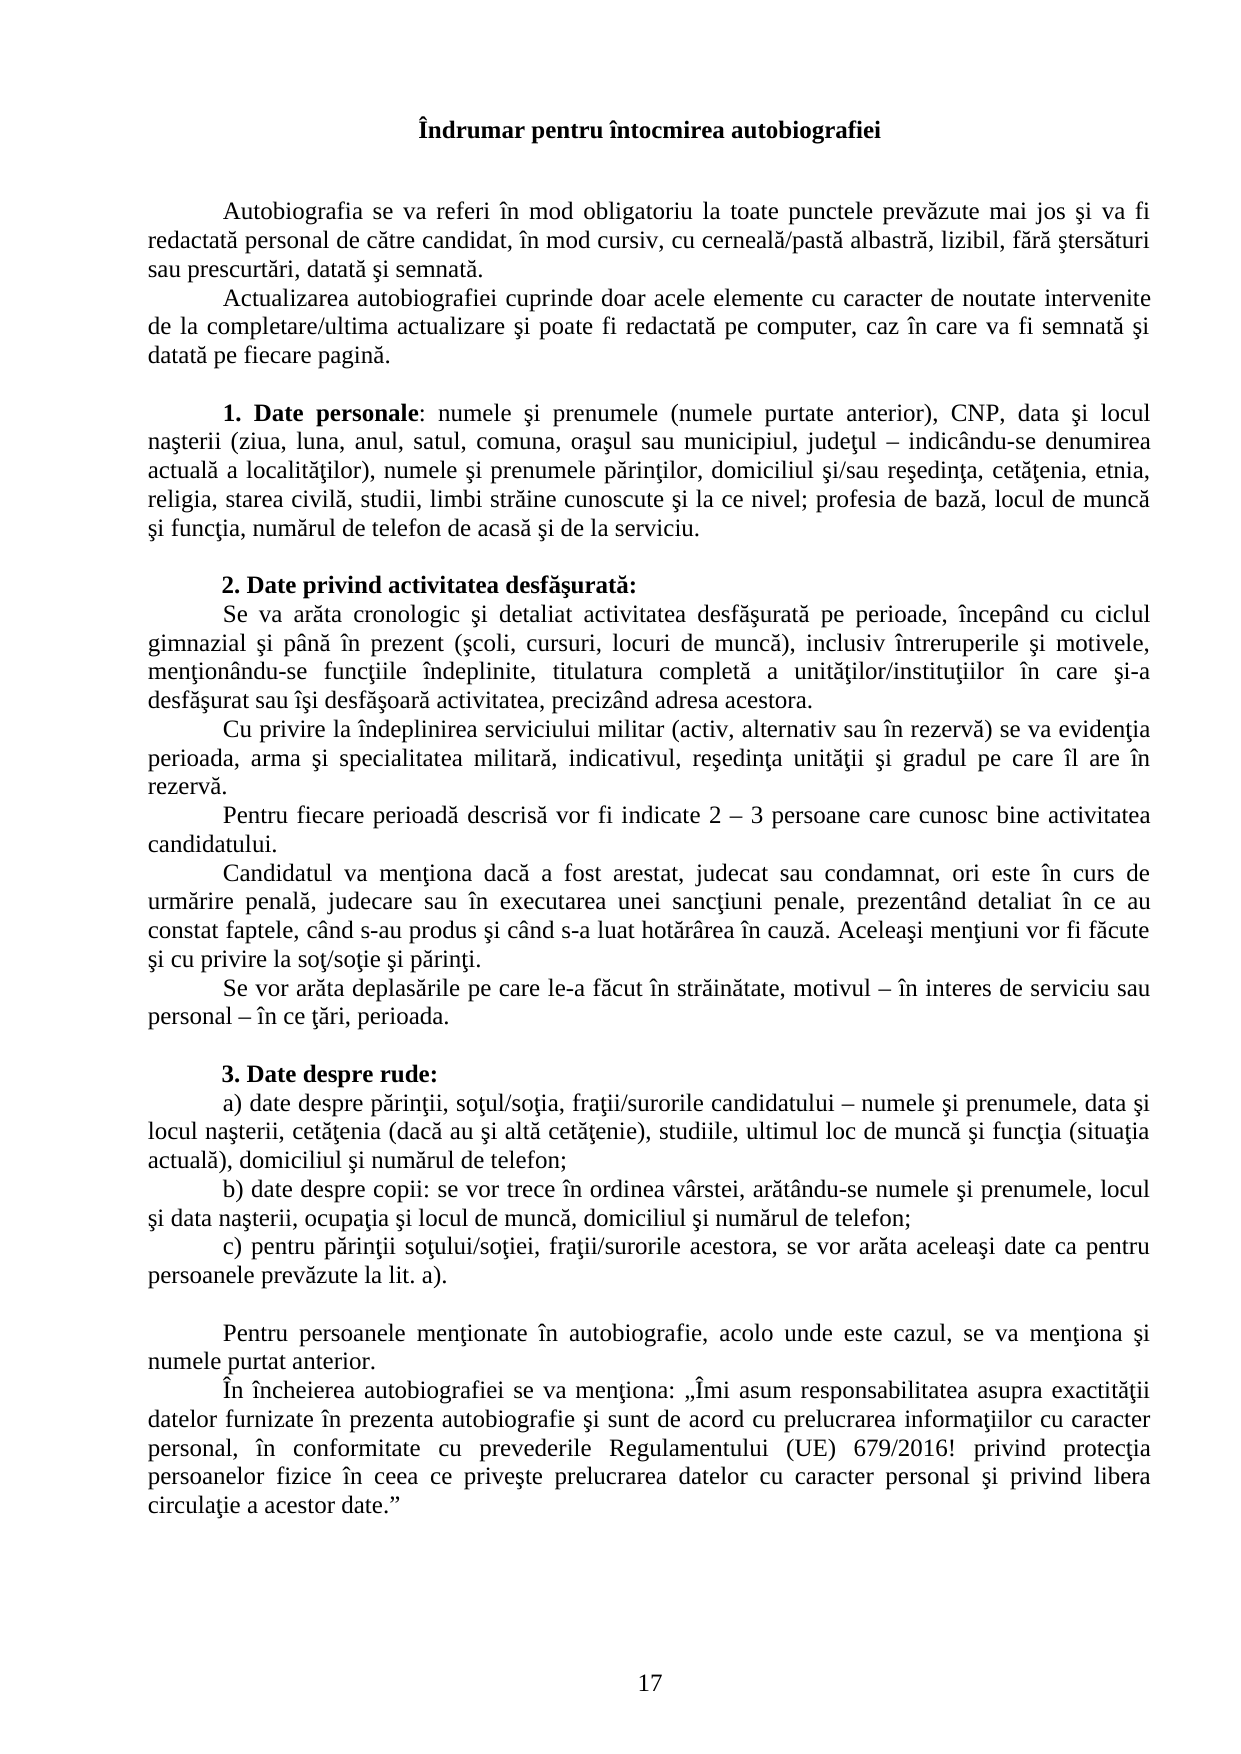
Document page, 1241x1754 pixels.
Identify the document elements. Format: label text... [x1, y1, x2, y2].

text Se va arăta cronologic şi detaliat activitatea desfăşurată pe perioade, începând cu ciclul gimnazial şi până în prezent (şcoli, cursuri, locuri de muncă), inclusiv întreruperile şi motivele, menţionându-se funcţiile îndeplinite, titulatura completă a unităţilor/instituţiilor în care şi-a desfăşurat sau îşi desfăşoară activitatea, precizând adresa acestora. [148, 599, 1152, 714]
text Autobiografia se va referi în mod obligatoriu la toate punctele prevăzute mai jos şi va fi redactată personal de către candidat, în mod cursiv, cu cerneală/pastă albastră, lizibil, fără ştersături sau prescurtări, datată şi semnată. [148, 196, 1152, 283]
text 3. Date despre rude: [148, 1059, 1152, 1088]
text a) date despre părinţii, soţul/soţia, fraţii/surorile candidatului – numele şi prenumele, data şi locul naşterii, cetăţenia (dacă au şi altă cetăţenie), studiile, ultimul loc de muncă şi funcţia (situaţia actuală), domiciliul şi numărul de telefon; [148, 1088, 1152, 1174]
text Îndrumar pentru întocmirea autobiografiei [148, 115, 1152, 144]
text 1. Date personale: numele şi prenumele (numele purtate anterior), CNP, data şi locul naşterii (ziua, luna, anul, satul, comuna, oraşul sau municipiul, judeţul – indicându-se denumirea actuală a localităţilor), numele şi prenumele părinţilor, domiciliul şi/sau reşedinţa, cetăţenia, etnia, religia, starea civilă, studii, limbi străine cunoscute şi la ce nivel; profesia de bază, locul de muncă şi funcţia, numărul de telefon de acasă şi de la serviciu. [148, 398, 1152, 541]
text Pentru fiecare perioadă descrisă vor fi indicate 2 – 3 persoane care cunosc bine activitatea candidatului. [148, 800, 1152, 858]
text c) pentru părinţii soţului/soţiei, fraţii/surorile acestora, se vor arăta aceleaşi date ca pentru persoanele prevăzute la lit. a). [148, 1231, 1152, 1289]
text Se vor arăta deplasările pe care le-a făcut în străinătate, motivul – în interes de serviciu sau personal – în ce ţări, perioada. [148, 973, 1152, 1030]
text 2. Date privind activitatea desfăşurată: [148, 570, 1152, 599]
text În încheierea autobiografiei se va menţiona: „Îmi asum responsabilitatea asupra exactităţii datelor furnizate în prezenta autobiografie şi sunt de acord cu prelucrarea informaţiilor cu caracter personal, în conformitate cu prevederile Regulamentului (UE) 679/2016! privind protecţia persoanelor fizice în ceea ce priveşte prelucrarea datelor cu caracter personal şi privind libera circulaţie a acestor date.” [148, 1375, 1152, 1519]
text Actualizarea autobiografiei cuprinde doar acele elemente cu caracter de noutate intervenite de la completare/ultima actualizare şi poate fi redactată pe computer, caz în care va fi semnată şi datată pe fiecare pagină. [148, 283, 1152, 369]
text Pentru persoanele menţionate în autobiografie, acolo unde este cazul, se va menţiona şi numele purtat anterior. [148, 1318, 1152, 1375]
text b) date despre copii: se vor trece în ordinea vârstei, arătându-se numele şi prenumele, locul şi data naşterii, ocupaţia şi locul de muncă, domiciliul şi numărul de telefon; [148, 1174, 1152, 1231]
text Candidatul va menţiona dacă a fost arestat, judecat sau condamnat, ori este în curs de urmărire penală, judecare sau în executarea unei sancţiuni penale, prezentând detaliat în ce au constat faptele, când s-au produs şi când s-a luat hotărârea în cauză. Aceleaşi menţiuni vor fi făcute şi cu privire la soţ/soţie şi părinţi. [148, 858, 1152, 973]
text Cu privire la îndeplinirea serviciului militar (activ, alternativ sau în rezervă) se va evidenţia perioada, arma şi specialitatea militară, indicativul, reşedinţa unităţii şi gradul pe care îl are în rezervă. [148, 714, 1152, 800]
